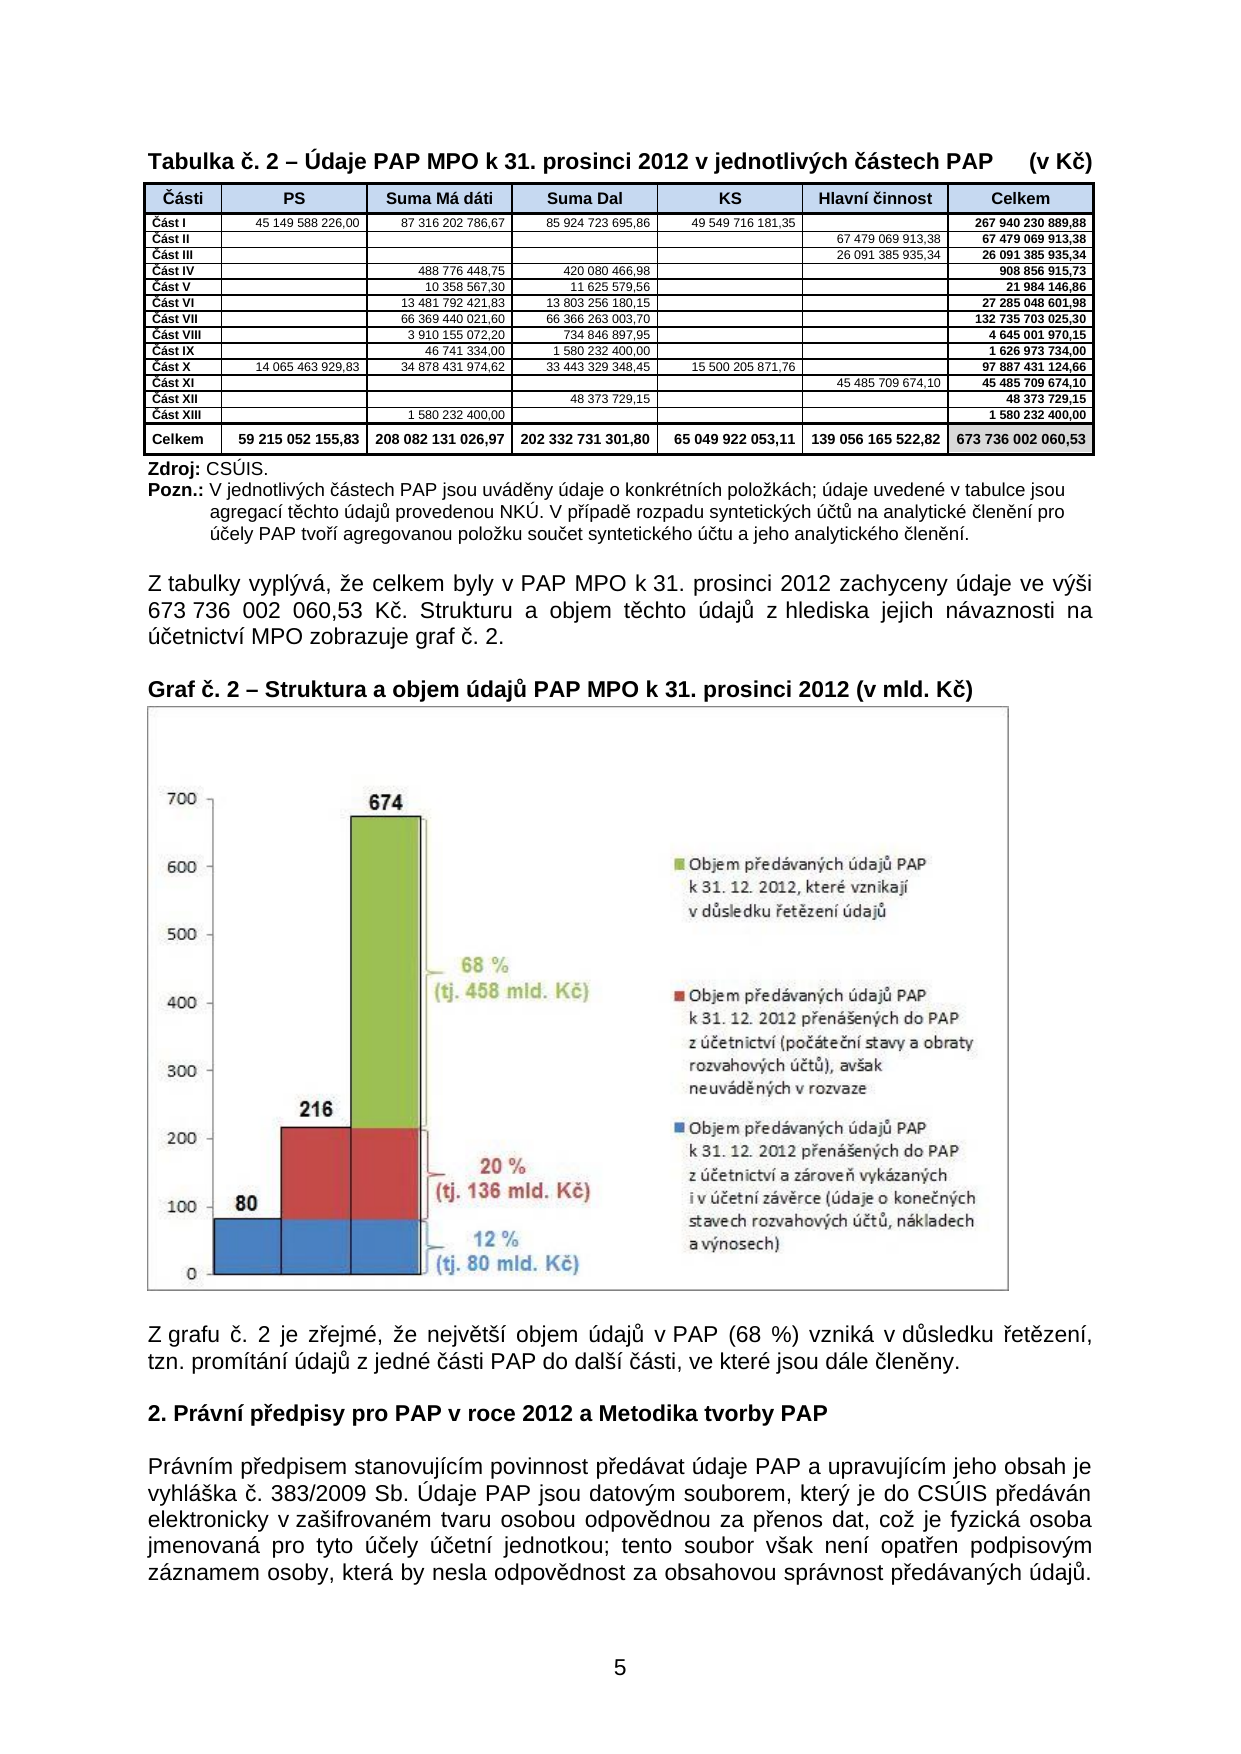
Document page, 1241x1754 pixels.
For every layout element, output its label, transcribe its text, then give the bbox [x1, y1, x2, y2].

table_cell [658, 344, 802, 358]
table_cell 34 878 431 974,62 [368, 360, 511, 374]
table_cell [222, 264, 366, 278]
table_cell Část I [146, 215, 221, 231]
table_cell Část V [146, 280, 221, 294]
table_cell Část VIII [146, 328, 221, 342]
table_header Suma Dal [513, 185, 657, 212]
table_header Celkem [949, 185, 1092, 212]
table_cell Část X [146, 360, 221, 374]
table_cell 1 580 232 400,00 [949, 408, 1092, 422]
table_cell 11 625 579,56 [513, 280, 657, 294]
table_cell 908 856 915,73 [949, 264, 1092, 278]
table_cell [803, 280, 947, 294]
table_cell [803, 296, 947, 310]
table_cell 1 580 232 400,00 [368, 408, 511, 422]
table_cell Část II [146, 232, 221, 246]
table_cell Část XIII [146, 408, 221, 422]
table_cell [803, 344, 947, 358]
table_cell [658, 232, 802, 246]
table_cell [222, 232, 366, 246]
table_cell Část XII [146, 392, 221, 406]
table_cell [513, 232, 657, 246]
table_cell 1 626 973 734,00 [949, 344, 1092, 358]
table_cell [222, 376, 366, 390]
table_cell [222, 296, 366, 310]
picture [147, 706, 1009, 1291]
table_cell 734 846 897,95 [513, 328, 657, 342]
text Pozn.: V jednotlivých částech PAP jsou uváděny údaje o konkrétních položkách; údaje uvedené v tabulce jsou agregací těchto údajů provedenou NKÚ. V případě rozpadu syntetických účtů na analytické členění pro účely PAP tvoří agregovanou položku součet syntetického účtu a jeho analytického členění. [148, 479, 1093, 544]
table_cell Část XI [146, 376, 221, 390]
text Tabulka č. 2 – Údaje PAP MPO k 31. prosinci 2012 v jednotlivých částech PAP (v Kč) [148, 148, 1093, 174]
table_cell 139 056 165 522,82 [803, 425, 947, 452]
table_cell [222, 408, 366, 422]
table_cell [513, 408, 657, 422]
table_cell Část VII [146, 312, 221, 326]
table_cell Část VI [146, 296, 221, 310]
table_cell 66 366 263 003,70 [513, 312, 657, 326]
table_cell 21 984 146,86 [949, 280, 1092, 294]
table_cell 67 479 069 913,38 [949, 232, 1092, 246]
table_cell [803, 215, 947, 231]
table_cell 59 215 052 155,83 [222, 425, 366, 452]
table_cell 13 803 256 180,15 [513, 296, 657, 310]
table_header Suma Má dáti [368, 185, 511, 212]
table_cell [803, 264, 947, 278]
table_cell [658, 328, 802, 342]
table_cell 4 645 001 970,15 [949, 328, 1092, 342]
table_cell 27 285 048 601,98 [949, 296, 1092, 310]
table_cell [222, 280, 366, 294]
table_cell [803, 360, 947, 374]
table_cell Část IV [146, 264, 221, 278]
table_cell 45 149 588 226,00 [222, 215, 366, 231]
table_cell 673 736 002 060,53 [949, 425, 1092, 452]
table_cell 45 485 709 674,10 [803, 376, 947, 390]
table_cell 67 479 069 913,38 [803, 232, 947, 246]
table_cell 132 735 703 025,30 [949, 312, 1092, 326]
table_cell [658, 376, 802, 390]
table_cell [222, 312, 366, 326]
table_cell [222, 248, 366, 262]
table_cell 488 776 448,75 [368, 264, 511, 278]
table_cell 3 910 155 072,20 [368, 328, 511, 342]
table_cell 49 549 716 181,35 [658, 215, 802, 231]
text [148, 1453, 1093, 1585]
table_header Hlavní činnost [803, 185, 947, 212]
table_cell 15 500 205 871,76 [658, 360, 802, 374]
table_cell 85 924 723 695,86 [513, 215, 657, 231]
table_cell [803, 392, 947, 406]
table_cell [803, 408, 947, 422]
list Z tabulky vyplývá, že celkem byly v PAP MPO k 31. prosinci 2012 zachyceny údaje ve výši 673 736 002 060,53 Kč. Strukturu a objem těchto údajů z hlediska jejich návaznosti na účetnictví MPO zobrazuje graf č. 2. [148, 570, 1093, 649]
table_cell [803, 312, 947, 326]
table_cell [658, 248, 802, 262]
table_cell 45 485 709 674,10 [949, 376, 1092, 390]
table_cell 87 316 202 786,67 [368, 215, 511, 231]
table_cell 267 940 230 889,88 [949, 215, 1092, 231]
table_cell [513, 248, 657, 262]
table_cell [222, 392, 366, 406]
text Zdroj: CSÚIS. [148, 458, 1093, 479]
table_cell [658, 280, 802, 294]
table_cell [658, 408, 802, 422]
table_cell [658, 296, 802, 310]
table_cell 26 091 385 935,34 [949, 248, 1092, 262]
table_cell 202 332 731 301,80 [513, 425, 657, 452]
table_cell 1 580 232 400,00 [513, 344, 657, 358]
table_cell 48 373 729,15 [513, 392, 657, 406]
table_cell [803, 328, 947, 342]
table_header PS [222, 185, 366, 212]
table_cell Celkem [146, 425, 221, 452]
table_cell [658, 392, 802, 406]
table_cell [658, 264, 802, 278]
table_cell 33 443 329 348,45 [513, 360, 657, 374]
table_cell 66 369 440 021,60 [368, 312, 511, 326]
table_header KS [658, 185, 802, 212]
table_cell [368, 376, 511, 390]
table_cell 65 049 922 053,11 [658, 425, 802, 452]
table_cell 97 887 431 124,66 [949, 360, 1092, 374]
table_header Části [146, 185, 221, 212]
table_cell 420 080 466,98 [513, 264, 657, 278]
list Z grafu č. 2 je zřejmé, že největší objem údajů v PAP (68 %) vzniká v důsledku řetězení, tzn. promítání údajů z jedné části PAP do další části, ve které jsou dále členěny. [148, 1321, 1093, 1374]
table_cell [513, 376, 657, 390]
list Graf č. 2 – Struktura a objem údajů PAP MPO k 31. prosinci 2012 (v mld. Kč) [148, 676, 1093, 702]
table_cell [222, 344, 366, 358]
list 2. Právní předpisy pro PAP v roce 2012 a Metodika tvorby PAP [148, 1400, 1093, 1427]
table_cell 48 373 729,15 [949, 392, 1092, 406]
table_cell [222, 328, 366, 342]
table_cell Část IX [146, 344, 221, 358]
table_cell [368, 248, 511, 262]
table_cell 14 065 463 929,83 [222, 360, 366, 374]
table_cell 26 091 385 935,34 [803, 248, 947, 262]
table_cell 10 358 567,30 [368, 280, 511, 294]
table_cell Část III [146, 248, 221, 262]
table_cell 46 741 334,00 [368, 344, 511, 358]
table_cell 208 082 131 026,97 [368, 425, 511, 452]
table_cell [368, 392, 511, 406]
table_cell [368, 232, 511, 246]
table_cell 13 481 792 421,83 [368, 296, 511, 310]
table_cell [658, 312, 802, 326]
